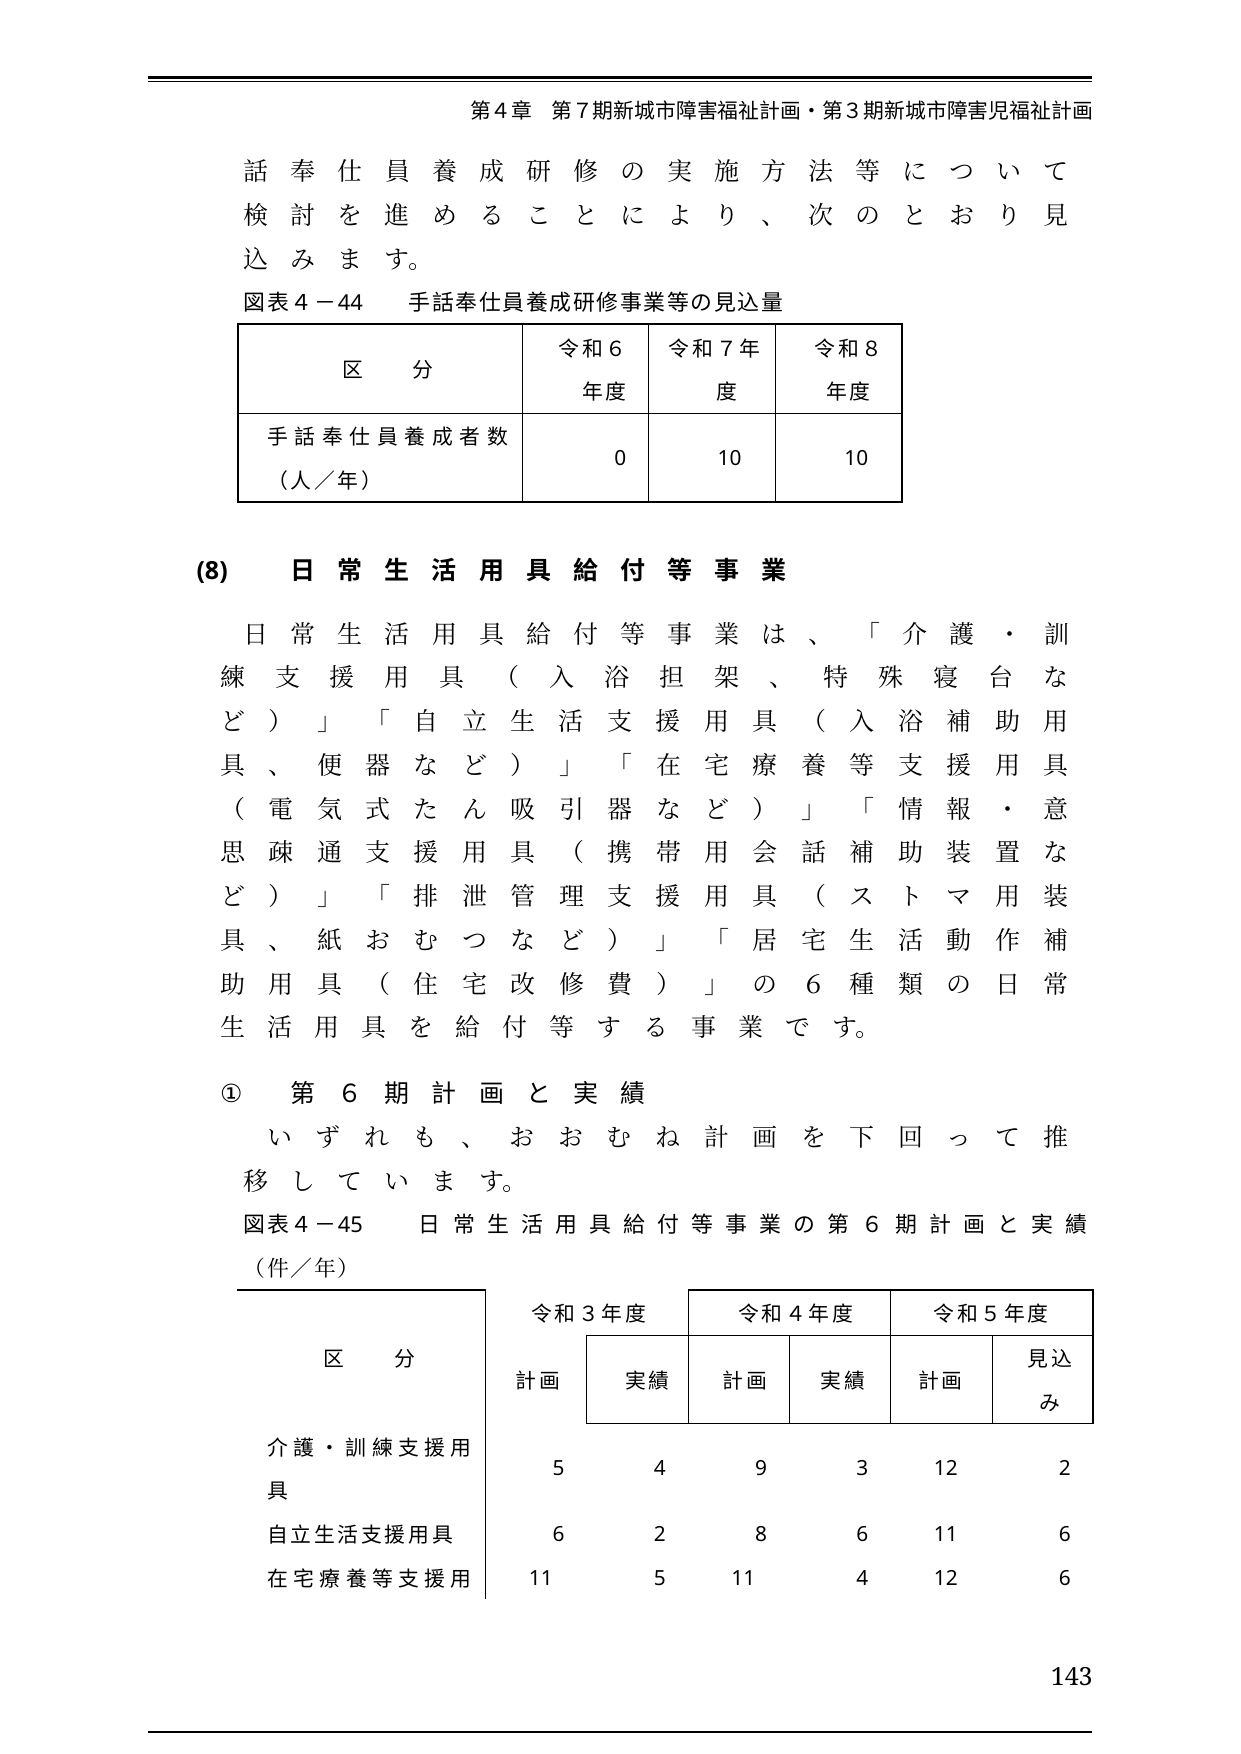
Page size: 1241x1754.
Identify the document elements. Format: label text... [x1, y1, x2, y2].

table_cell 計画 [689, 1336, 789, 1423]
text 日常生活用具給付等事業は、「介護・訓練支援用具（入浴担架、特殊寝台など）」「自立生活支援用具（入浴補助用具、便器など）」「在宅療養等支援用具（電気式たん吸引器など）」「情報・意思疎通支援用具（携帯用会話補助装置など）」「排泄管理支援用具（ストマ用装具、紙おむつなど）」「居宅生活動作補助用具（住宅改修費）」の６種類の日常生活用具を給付等する事業です。 [208, 611, 1091, 1048]
table_header 令和６年度 [523, 325, 648, 413]
table_cell 5 [486, 1423, 587, 1512]
table_cell 9 [688, 1424, 789, 1512]
table_cell 実績 [587, 1336, 688, 1423]
table_header 区 分 [237, 1291, 485, 1423]
table_cell 2 [587, 1512, 688, 1555]
table_header 令和３年度 [486, 1289, 688, 1334]
table_header 令和８年度 [776, 325, 901, 413]
table_cell 計画 [486, 1335, 586, 1423]
text いずれも、おおむね計画を下回って推移しています。 [232, 1114, 1091, 1201]
table_cell 5 [587, 1555, 688, 1599]
table_cell 実績 [790, 1336, 890, 1423]
table_cell 8 [688, 1512, 789, 1555]
table_header 令和４年度 [689, 1291, 890, 1334]
subtitle 日常生活用具給付等事業の第６期計画と実績 （件／年） [232, 1201, 1091, 1289]
table_cell 12 [891, 1424, 992, 1512]
table_cell 10 [776, 414, 901, 501]
subtitle 日常生活用具給付等事業 [173, 547, 1091, 591]
table_cell 6 [790, 1512, 891, 1555]
table_cell 0 [523, 414, 648, 501]
table_cell 11 [688, 1555, 789, 1599]
table_cell 介護・訓練支援用具 [237, 1423, 485, 1512]
table_cell 4 [790, 1555, 891, 1599]
table_cell 手話奉仕員養成者数（人／年） [239, 414, 522, 501]
table_cell 計画 [891, 1336, 992, 1423]
table_cell 3 [790, 1424, 891, 1512]
subtitle 手話奉仕員養成研修事業等の見込量 [232, 279, 1091, 323]
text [232, 148, 1091, 279]
table_cell 12 [891, 1555, 992, 1599]
table_cell 11 [891, 1512, 992, 1555]
table_cell 在宅療養等支援用具 [237, 1555, 485, 1599]
subtitle ① 第６期計画と実績 [208, 1070, 1091, 1114]
table_header 区 分 [239, 325, 522, 413]
table_cell 自立生活支援用具 [237, 1512, 485, 1555]
table_cell 6 [992, 1555, 1093, 1599]
table_cell 6 [486, 1512, 587, 1555]
table_cell 10 [649, 414, 775, 501]
table_header 令和７年度 [649, 325, 775, 413]
table_cell 見込み [993, 1336, 1092, 1423]
table_header 令和５年度 [891, 1291, 1092, 1334]
table_cell 11 [486, 1555, 587, 1599]
table_cell 2 [992, 1424, 1093, 1512]
table_cell 4 [587, 1424, 688, 1512]
table_cell 6 [992, 1512, 1093, 1555]
